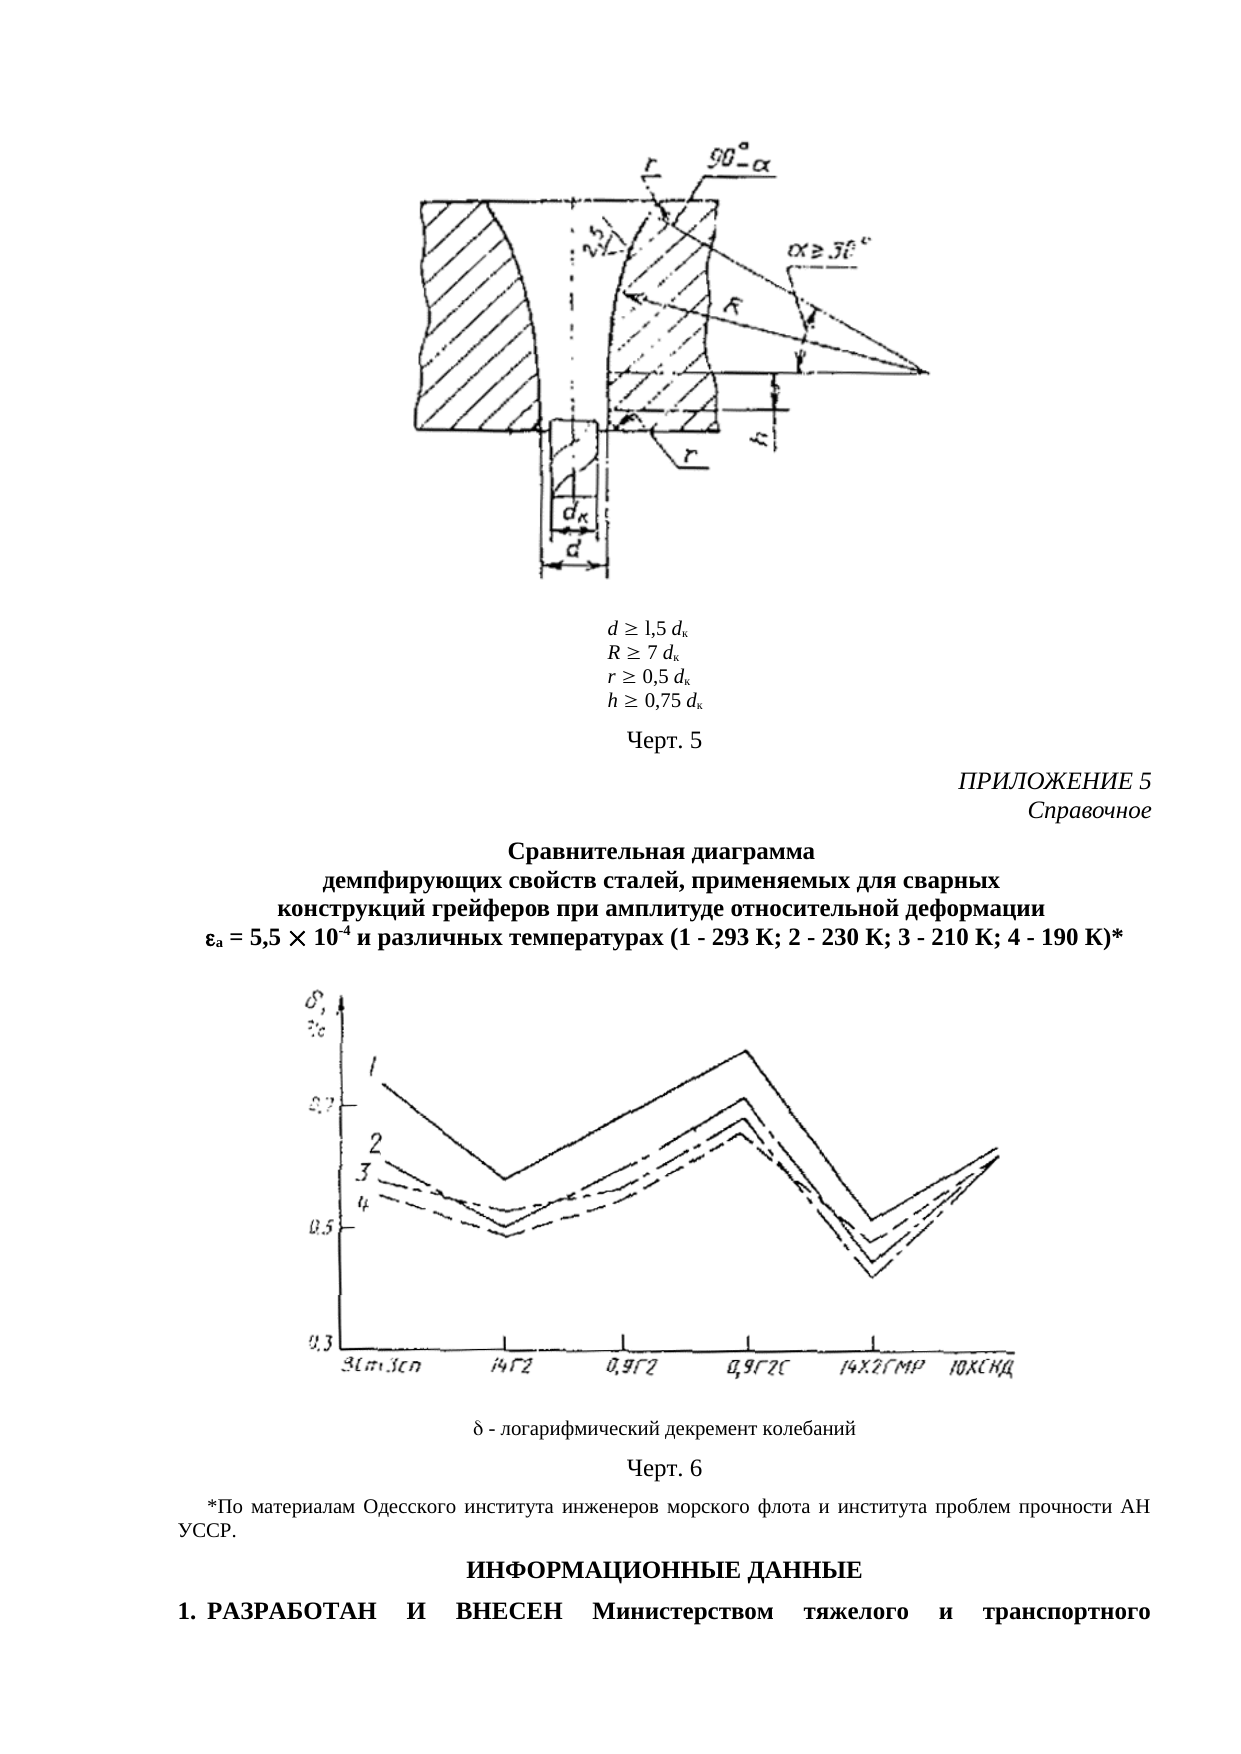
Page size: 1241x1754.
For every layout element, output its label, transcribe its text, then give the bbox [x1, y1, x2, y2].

text r 0,5 dк [177, 664, 1152, 688]
text d l,5 dк [177, 616, 1152, 640]
text *По материалам Одесского института инженеров морского флота и института проблем прочности АН УССР. [177, 1494, 1152, 1542]
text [177, 1596, 1152, 1625]
text ИНФОРМАЦИОННЫЕ ДАННЫЕ [177, 1555, 1152, 1583]
text Черт. 5 [177, 725, 1152, 753]
text R 7 dк [177, 640, 1152, 664]
picture [279, 963, 1050, 1404]
text Сравнительная диаграмма демпфирующих свойств сталей, применяемых для сварных конструкций грейферов при амплитуде относительной деформации a = 5,5 10-4 и различных температурах (1 - 293 К; 2 - 230 К; 3 - 210 К; 4 - 190 К)* [177, 836, 1152, 951]
text - логарифмический декремент колебаний [177, 1416, 1152, 1440]
picture [381, 118, 948, 604]
text h 0,75 dк [177, 688, 1152, 712]
text Черт. 6 [177, 1453, 1152, 1482]
text ПРИЛОЖЕНИЕ 5 Справочное [177, 766, 1152, 823]
